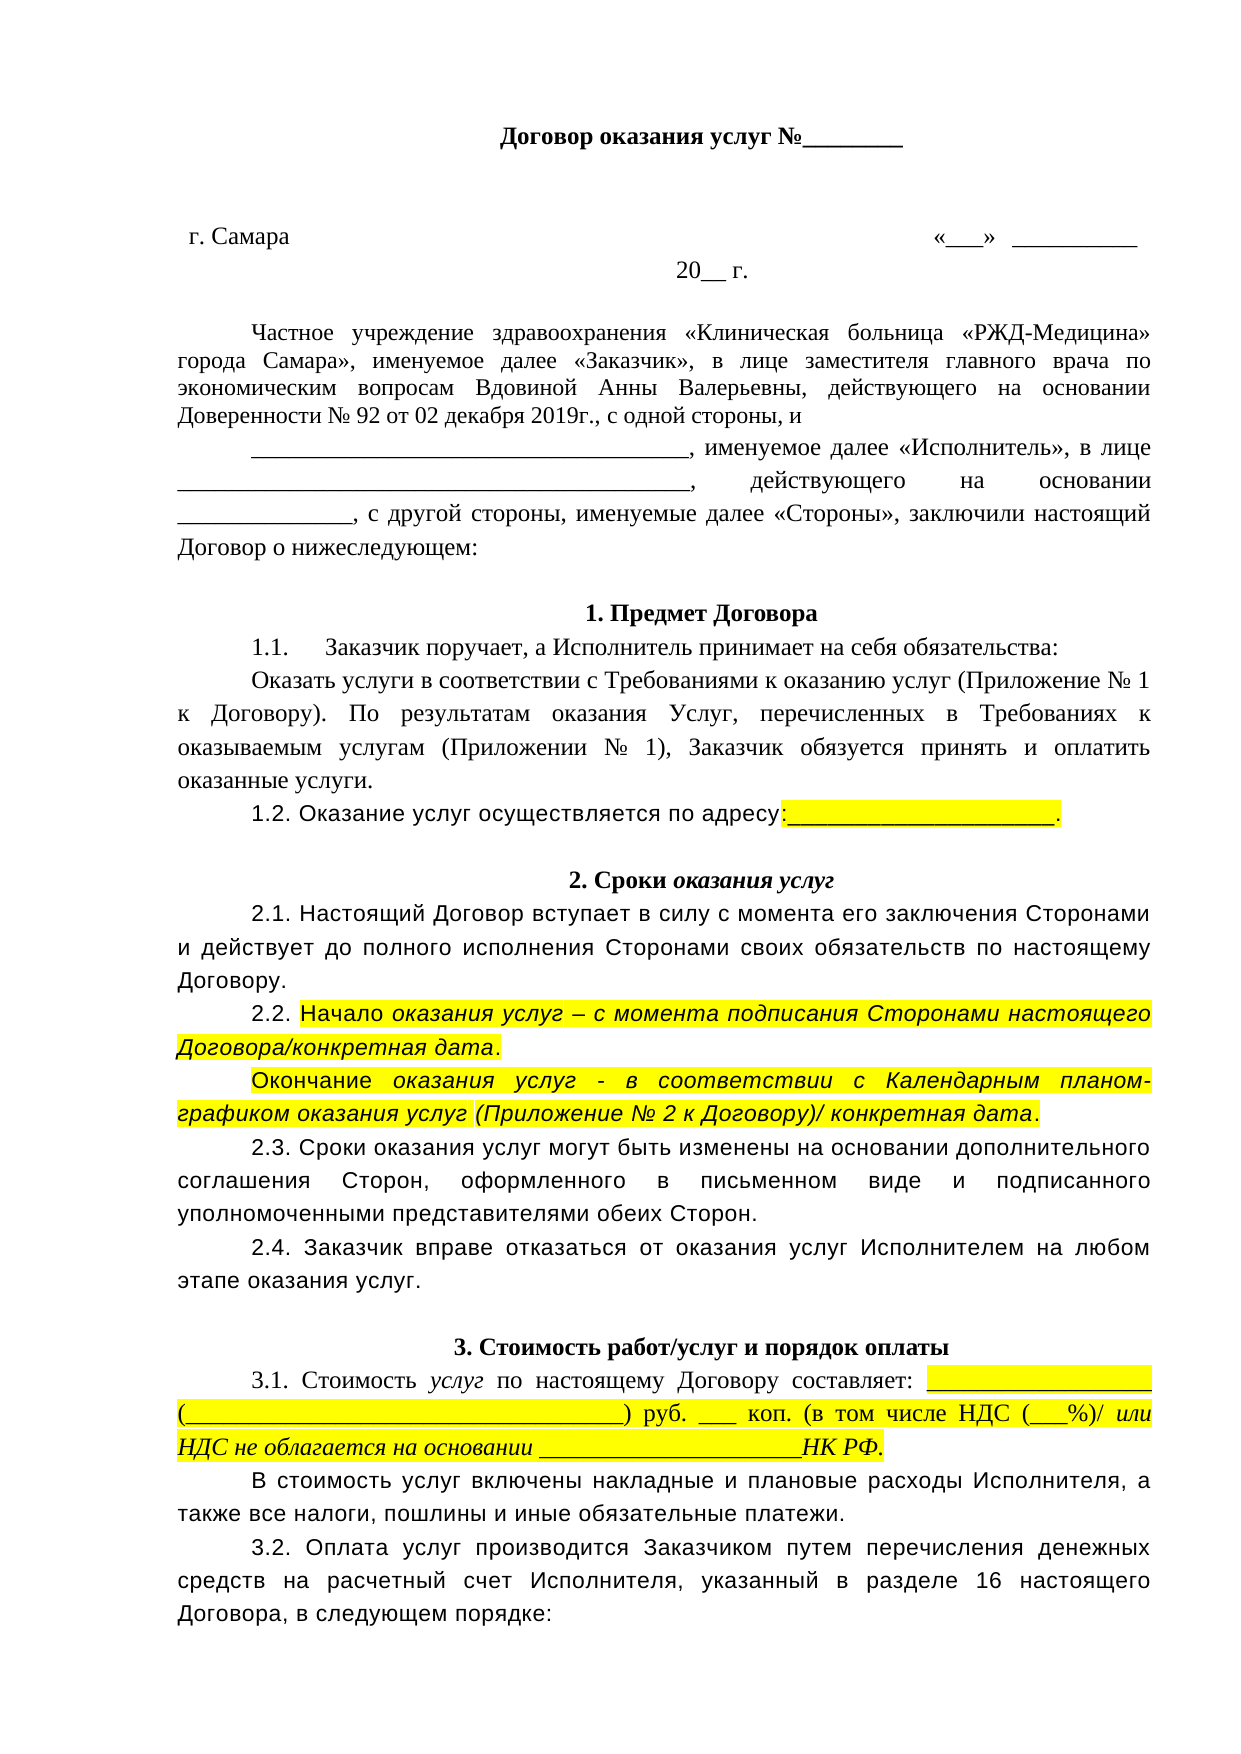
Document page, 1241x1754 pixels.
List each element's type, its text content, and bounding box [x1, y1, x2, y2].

text 2.1. Настоящий Договор вступает в силу с момента его заключения Сторонами и действует до полного исполнения Сторонами своих обязательств по настоящему Договору. [177, 895, 1152, 995]
title Договор оказания услуг №________ [177, 118, 1152, 151]
text ___________________________________, именуемое далее «Исполнитель», в лице _________________________________________, действующего на основании ______________, с другой стороны, именуемые далее «Стороны», заключили настоящий Договор о нижеследующем: [177, 428, 1152, 562]
text 2.2. Начало оказания услуг – с момента подписания Сторонами настоящего Договора/конкретная дата. [177, 995, 1152, 1062]
text Частное учреждение здравоохранения «Клиническая больница «РЖД-Медицина» города Самара», именуемое далее «Заказчик», в лице заместителя главного врача по экономическим вопросам Вдовиной Анны Валерьевны, действующего на основании Доверенности № 92 от 02 декабря 2019г., с одной стороны, и [177, 318, 1152, 428]
subtitle 1. Предмет Договора [177, 595, 1152, 628]
text 2.4. Заказчик вправе отказаться от оказания услуг Исполнителем на любом этапе оказания услуг. [177, 1228, 1152, 1295]
list Заказчик поручает, а Исполнитель принимает на себя обязательства: [177, 628, 1146, 662]
table_header «___» __________ 20__ г. [665, 218, 1152, 285]
text 3.1. Стоимость услуг по настоящему Договору составляет: __________________ (___________________________________) руб. ___ коп. (в том числе НДС (___%)/ или НДС не облагается на основании _____________________НК РФ. [177, 1362, 1152, 1399]
subtitle 3. Стоимость работ/услуг и порядок оплаты [177, 1328, 1152, 1362]
table_header г. Самара [177, 218, 664, 285]
text Оказать услуги в соответствии с Требованиями к оказанию услуг (Приложение № 1 к Договору). По результатам оказания Услуг, перечисленных в Требованиях к оказываемым услугам (Приложении № 1), Заказчик обязуется принять и оплатить оказанные услуги. [177, 662, 1152, 795]
text Окончание оказания услуг - в соответствии с Календарным планом-графиком оказания услуг (Приложение № 2 к Договору)/ конкретная дата. [177, 1062, 1152, 1128]
subtitle 2. Сроки оказания услуг [177, 862, 1152, 895]
text В стоимость услуг включены накладные и плановые расходы Исполнителя, а также все налоги, пошлины и иные обязательные платежи. [177, 1462, 1152, 1528]
text 1.2. Оказание услуг осуществляется по адресу:____________________. [177, 795, 1152, 828]
text 3.1. Стоимость услуг по настоящему Договору составляет: __________________ (___________________________________) руб. ___ коп. (в том числе НДС (___%)/ или НДС не облагается на основании _____________________НК РФ. [177, 1427, 1152, 1462]
text 2.3. Сроки оказания услуг могут быть изменены на основании дополнительного соглашения Сторон, оформленного в письменном виде и подписанного уполномоченными представителями обеих Сторон. [177, 1128, 1152, 1228]
text 3.2. Оплата услуг производится Заказчиком путем перечисления денежных средств на расчетный счет Исполнителя, указанный в разделе 16 настоящего Договора, в следующем порядке: [177, 1528, 1152, 1628]
